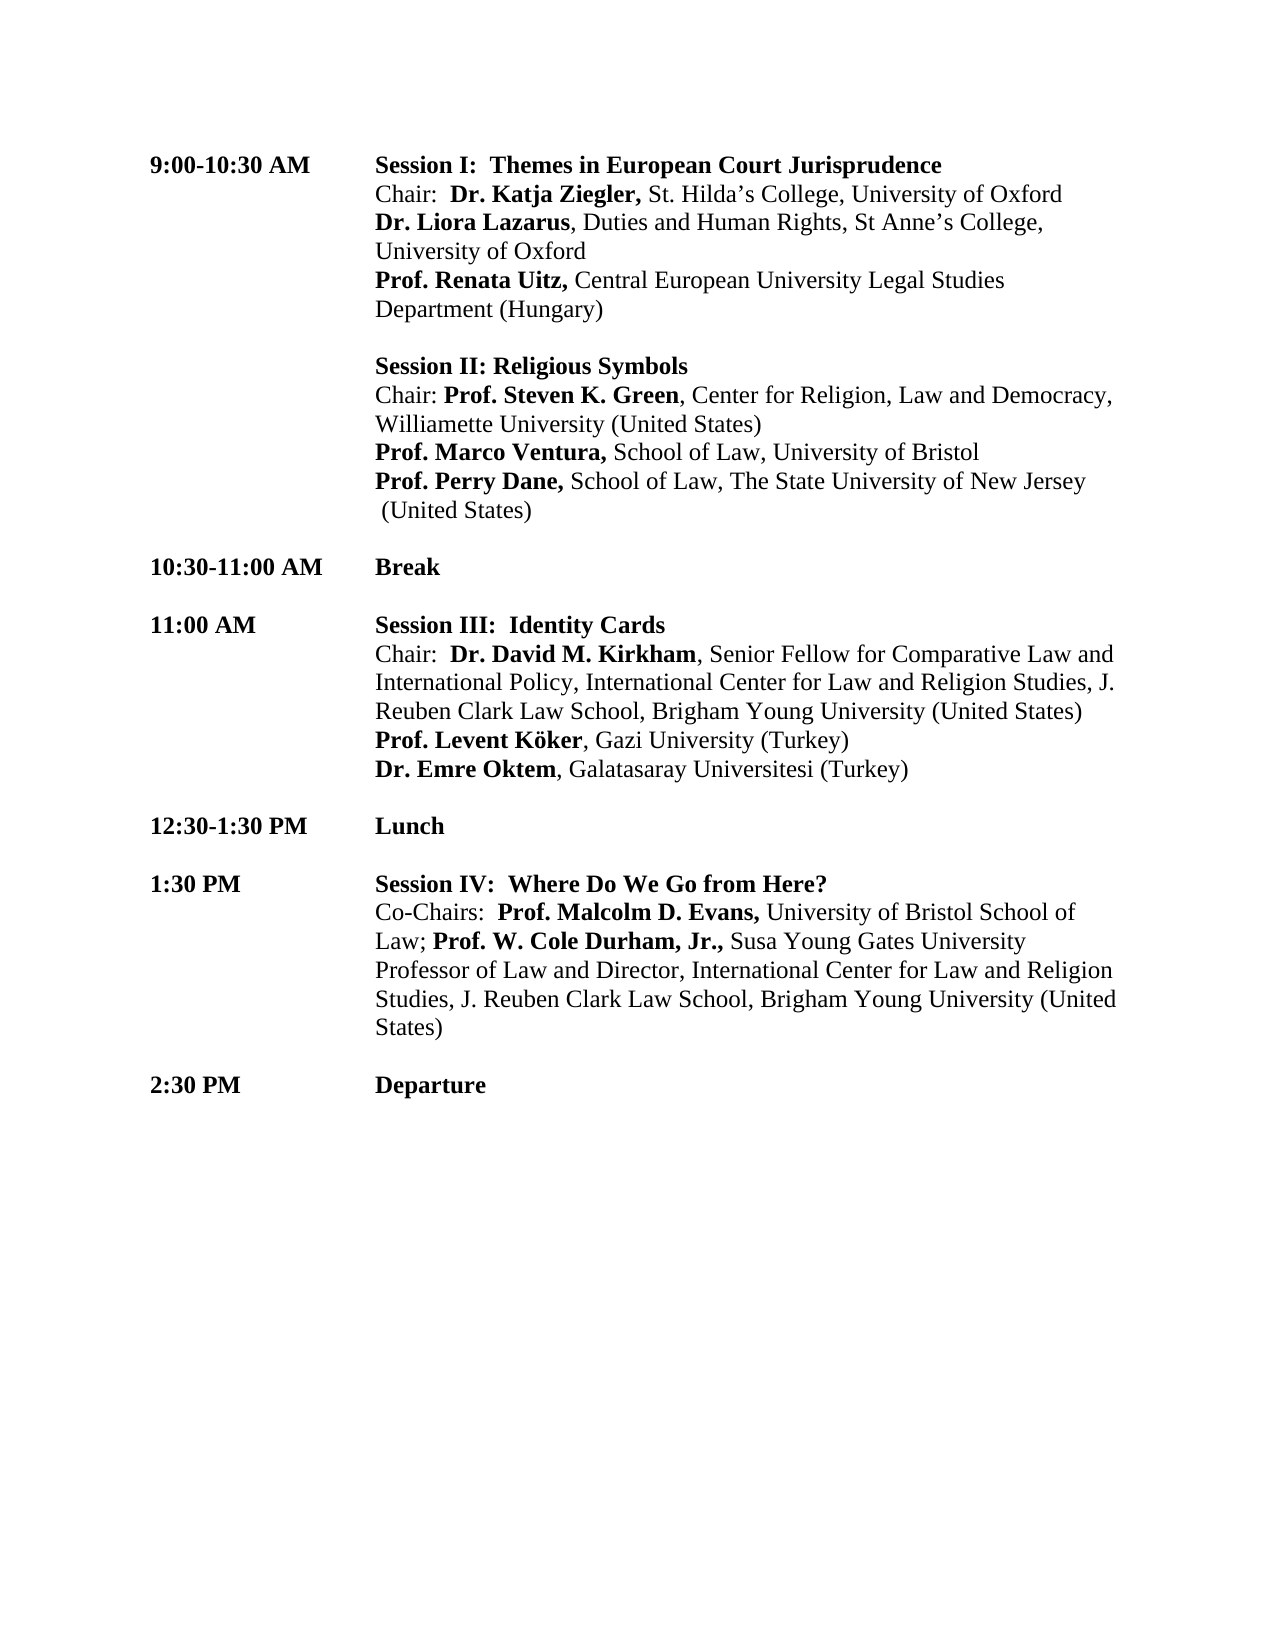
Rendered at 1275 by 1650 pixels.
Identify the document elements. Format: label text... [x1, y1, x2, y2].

text Chair: Dr. Katja Ziegler, St. Hilda’s College, University of Oxford [300, 179, 1125, 207]
text Studies, J. Reuben Clark Law School, Brigham Young University (United [150, 984, 1125, 1012]
text Prof. Marco Ventura, School of Law, University of Bristol [300, 437, 1125, 466]
text Co-Chairs: Prof. Malcolm D. Evans, University of Bristol School of [150, 897, 1125, 926]
text 9:00-10:30 AM Session I: Themes in European Court Jurisprudence [150, 150, 1125, 179]
text University of Oxford [300, 236, 1125, 265]
text Chair: Prof. Steven K. Green, Center for Religion, Law and Democracy, [300, 380, 1125, 409]
text Department (Hungary) [300, 294, 1125, 322]
text (United States) [300, 495, 1125, 524]
text Williamette University (United States) [300, 409, 1125, 437]
text 1:30 PM Session IV: Where Do We Go from Here? [150, 869, 1125, 897]
text Session II: Religious Symbols [300, 351, 1125, 380]
text Law; Prof. W. Cole Durham, Jr., Susa Young Gates University [150, 926, 1125, 955]
text Professor of Law and Director, International Center for Law and Religion [150, 955, 1125, 984]
text Dr. Liora Lazarus, Duties and Human Rights, St Anne’s College, [300, 207, 1125, 236]
text Chair: Dr. David M. Kirkham, Senior Fellow for Comparative Law and International Policy, International Center for Law and Religion Studies, J. Reuben Clark Law School, Brigham Young University (United States) [375, 639, 1125, 725]
text Dr. Emre Oktem, Galatasaray Universitesi (Turkey) [300, 754, 1125, 782]
text 12:30-1:30 PM Lunch [150, 811, 1125, 840]
text 10:30-11:00 AM Break [150, 552, 1125, 581]
text 2:30 PM Departure [150, 1070, 1125, 1099]
text 11:00 AM Session III: Identity Cards [150, 610, 1125, 639]
text Prof. Renata Uitz, Central European University Legal Studies [300, 265, 1125, 294]
text States) [150, 1012, 1125, 1041]
text Prof. Perry Dane, School of Law, The State University of New Jersey [300, 466, 1125, 495]
text Prof. Levent Köker, Gazi University (Turkey) [300, 725, 1125, 754]
